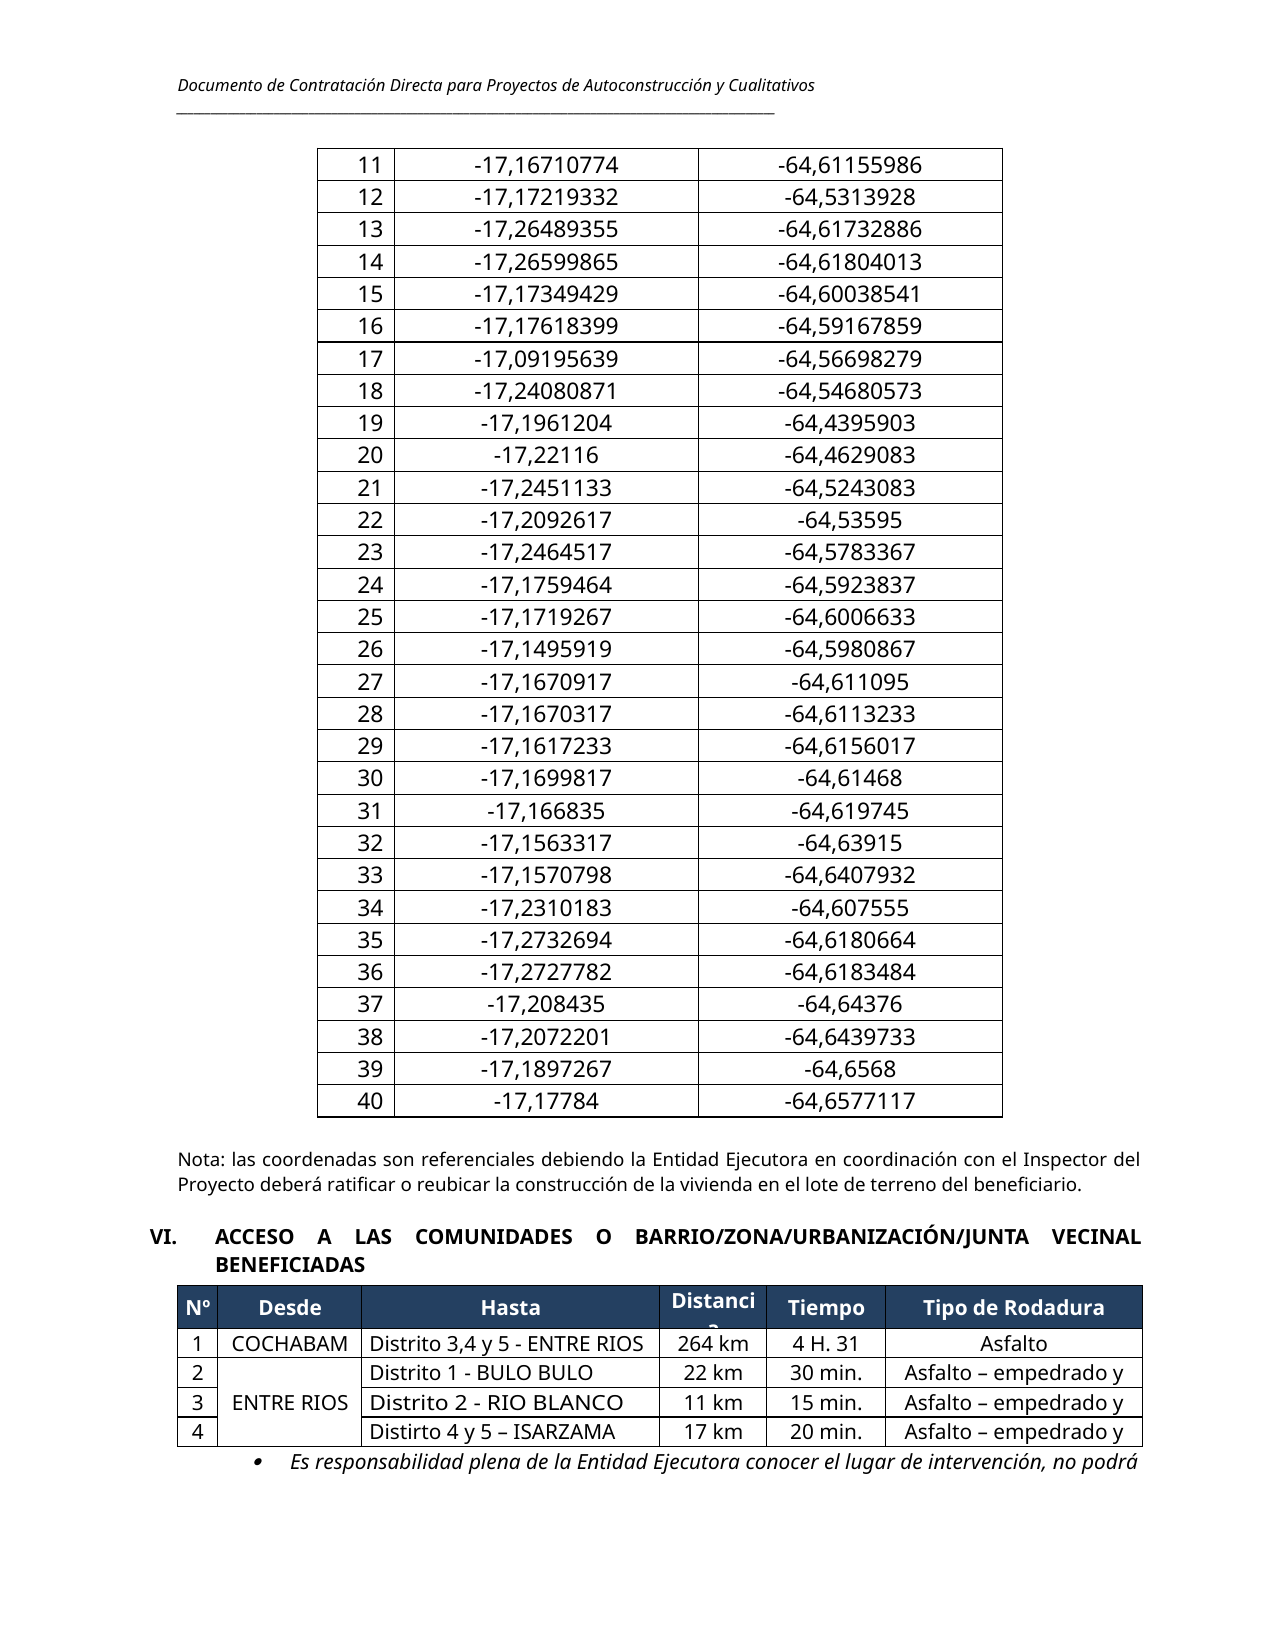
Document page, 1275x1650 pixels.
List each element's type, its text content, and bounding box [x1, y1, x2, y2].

table_cell Asfalto – empedrado y tierra [886, 1358, 1142, 1387]
table_cell COCHABAMBA [218, 1329, 361, 1357]
table_cell -64,6407932 [699, 859, 1002, 890]
table_cell 11 km [660, 1388, 766, 1416]
table_cell 22 km [660, 1358, 766, 1387]
table_cell 20 min. [767, 1418, 885, 1446]
table_cell 28 [318, 698, 394, 729]
table_cell 24 [318, 569, 394, 600]
table_cell -17,17618399 [395, 310, 698, 341]
table_cell -64,5313928 [699, 181, 1002, 212]
table_cell -64,4629083 [699, 439, 1002, 471]
table_cell 20 [318, 439, 394, 471]
table_cell -17,1961204 [395, 407, 698, 438]
table_cell -64,6156017 [699, 730, 1002, 761]
table_cell ENTRE RIOS [218, 1358, 361, 1446]
table_cell -17,16710774 [395, 149, 698, 180]
table_cell 40 [318, 1085, 394, 1116]
table_cell -17,17219332 [395, 181, 698, 212]
table_cell -64,64376 [699, 988, 1002, 1019]
table_cell 16 [318, 310, 394, 341]
table_cell -17,24080871 [395, 375, 698, 406]
table_cell Asfalto – empedrado y tierra [886, 1388, 1142, 1416]
table_header Tipo de Rodadura [886, 1286, 1142, 1328]
table_cell -17,2732694 [395, 924, 698, 955]
table_cell 38 [318, 1021, 394, 1052]
table_cell 30 [318, 762, 394, 793]
table_cell -17,166835 [395, 795, 698, 826]
table_cell 35 [318, 924, 394, 955]
table_cell -17,2451133 [395, 472, 698, 503]
table_cell -17,1670317 [395, 698, 698, 729]
table_cell 17 km [660, 1418, 766, 1446]
table_cell 4 H. 31 min. [767, 1329, 885, 1357]
table_cell -64,6183484 [699, 956, 1002, 987]
table_cell -64,61804013 [699, 246, 1002, 277]
table_cell 22 [318, 504, 394, 535]
table_cell Asfalto – empedrado y tierra [886, 1418, 1142, 1446]
table_cell -17,2464517 [395, 536, 698, 567]
table_cell 26 [318, 633, 394, 664]
table_cell -17,1897267 [395, 1053, 698, 1084]
table_cell 30 min. [767, 1358, 885, 1387]
table_cell -64,607555 [699, 891, 1002, 923]
table_cell -64,6568 [699, 1053, 1002, 1084]
table_cell 1 [178, 1329, 217, 1357]
table_cell 37 [318, 988, 394, 1019]
table_cell -64,53595 [699, 504, 1002, 535]
table_cell 14 [318, 246, 394, 277]
table_header Tiempo [767, 1286, 885, 1328]
table_cell -64,61732886 [699, 213, 1002, 244]
table_cell -17,2072201 [395, 1021, 698, 1052]
table_cell -64,60038541 [699, 278, 1002, 309]
table_cell 32 [318, 827, 394, 858]
table_cell -17,09195639 [395, 343, 698, 374]
table_header Desde [218, 1286, 361, 1328]
table_cell -64,63915 [699, 827, 1002, 858]
table_cell -17,1670917 [395, 665, 698, 697]
table_cell -64,5783367 [699, 536, 1002, 567]
table_cell 3 [178, 1388, 217, 1416]
table_cell 36 [318, 956, 394, 987]
table_cell -64,4395903 [699, 407, 1002, 438]
table_cell 11 [318, 149, 394, 180]
table_cell -64,5243083 [699, 472, 1002, 503]
table_cell Asfalto [886, 1329, 1142, 1357]
table_cell -17,1570798 [395, 859, 698, 890]
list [252, 1447, 1142, 1475]
table_cell -17,1563317 [395, 827, 698, 858]
table_cell -17,22116 [395, 439, 698, 471]
table_cell -17,2092617 [395, 504, 698, 535]
table_cell 39 [318, 1053, 394, 1084]
table_cell 17 [318, 343, 394, 374]
table_cell 12 [318, 181, 394, 212]
table_cell -64,6180664 [699, 924, 1002, 955]
table_cell 33 [318, 859, 394, 890]
table_cell -64,61155986 [699, 149, 1002, 180]
table_cell -64,6006633 [699, 601, 1002, 632]
table_header Nº [178, 1286, 217, 1328]
table_cell -64,6113233 [699, 698, 1002, 729]
table_cell -17,1617233 [395, 730, 698, 761]
table_cell -17,1719267 [395, 601, 698, 632]
table_cell 2 [178, 1358, 217, 1387]
table_cell -64,59167859 [699, 310, 1002, 341]
table_cell -17,17349429 [395, 278, 698, 309]
text Nota: las coordenadas son referenciales debiendo la Entidad Ejecutora en coordinación con el Inspector del Proyecto deberá ratificar o reubicar la construcción de la vivienda en el lote de terreno del beneficiario. [177, 1146, 1142, 1197]
table_cell -64,6577117 [699, 1085, 1002, 1116]
table_cell -17,2727782 [395, 956, 698, 987]
table_cell Distrito 3,4 y 5 - ENTRE RIOS [362, 1329, 659, 1357]
table_cell -64,5923837 [699, 569, 1002, 600]
table_cell Distrito 1 - BULO BULO [362, 1358, 659, 1387]
table_cell -64,6439733 [699, 1021, 1002, 1052]
table_cell -17,1759464 [395, 569, 698, 600]
table_cell -64,619745 [699, 795, 1002, 826]
table_cell Distirto 4 y 5 – ISARZAMA [362, 1418, 659, 1446]
table_cell 4 [178, 1418, 217, 1446]
table_cell -64,5980867 [699, 633, 1002, 664]
table_cell 31 [318, 795, 394, 826]
table_cell 15 min. [767, 1388, 885, 1416]
table_cell 21 [318, 472, 394, 503]
table_cell -17,26489355 [395, 213, 698, 244]
table_cell -64,56698279 [699, 343, 1002, 374]
table_cell 18 [318, 375, 394, 406]
table_cell 13 [318, 213, 394, 244]
list ACCESO A LAS COMUNIDADES O BARRIO/ZONA/URBANIZACIÓN/JUNTA VECINAL BENEFICIADAS [177, 1222, 1142, 1279]
table_cell -17,26599865 [395, 246, 698, 277]
table_cell -17,1495919 [395, 633, 698, 664]
table_cell -17,2310183 [395, 891, 698, 923]
table_cell 23 [318, 536, 394, 567]
table_cell Distrito 2 - RIO BLANCO [362, 1388, 659, 1416]
table_cell 34 [318, 891, 394, 923]
table_cell 264 km [660, 1329, 766, 1357]
table_header Distancia [660, 1286, 766, 1328]
table_cell -64,61468 [699, 762, 1002, 793]
table_cell 27 [318, 665, 394, 697]
table_header Hasta [362, 1286, 659, 1328]
table_cell -17,1699817 [395, 762, 698, 793]
table_cell -17,208435 [395, 988, 698, 1019]
table_cell 25 [318, 601, 394, 632]
table_cell -17,17784 [395, 1085, 698, 1116]
table_cell 15 [318, 278, 394, 309]
table_cell -64,54680573 [699, 375, 1002, 406]
table_cell 29 [318, 730, 394, 761]
table_cell 19 [318, 407, 394, 438]
table_cell -64,611095 [699, 665, 1002, 697]
